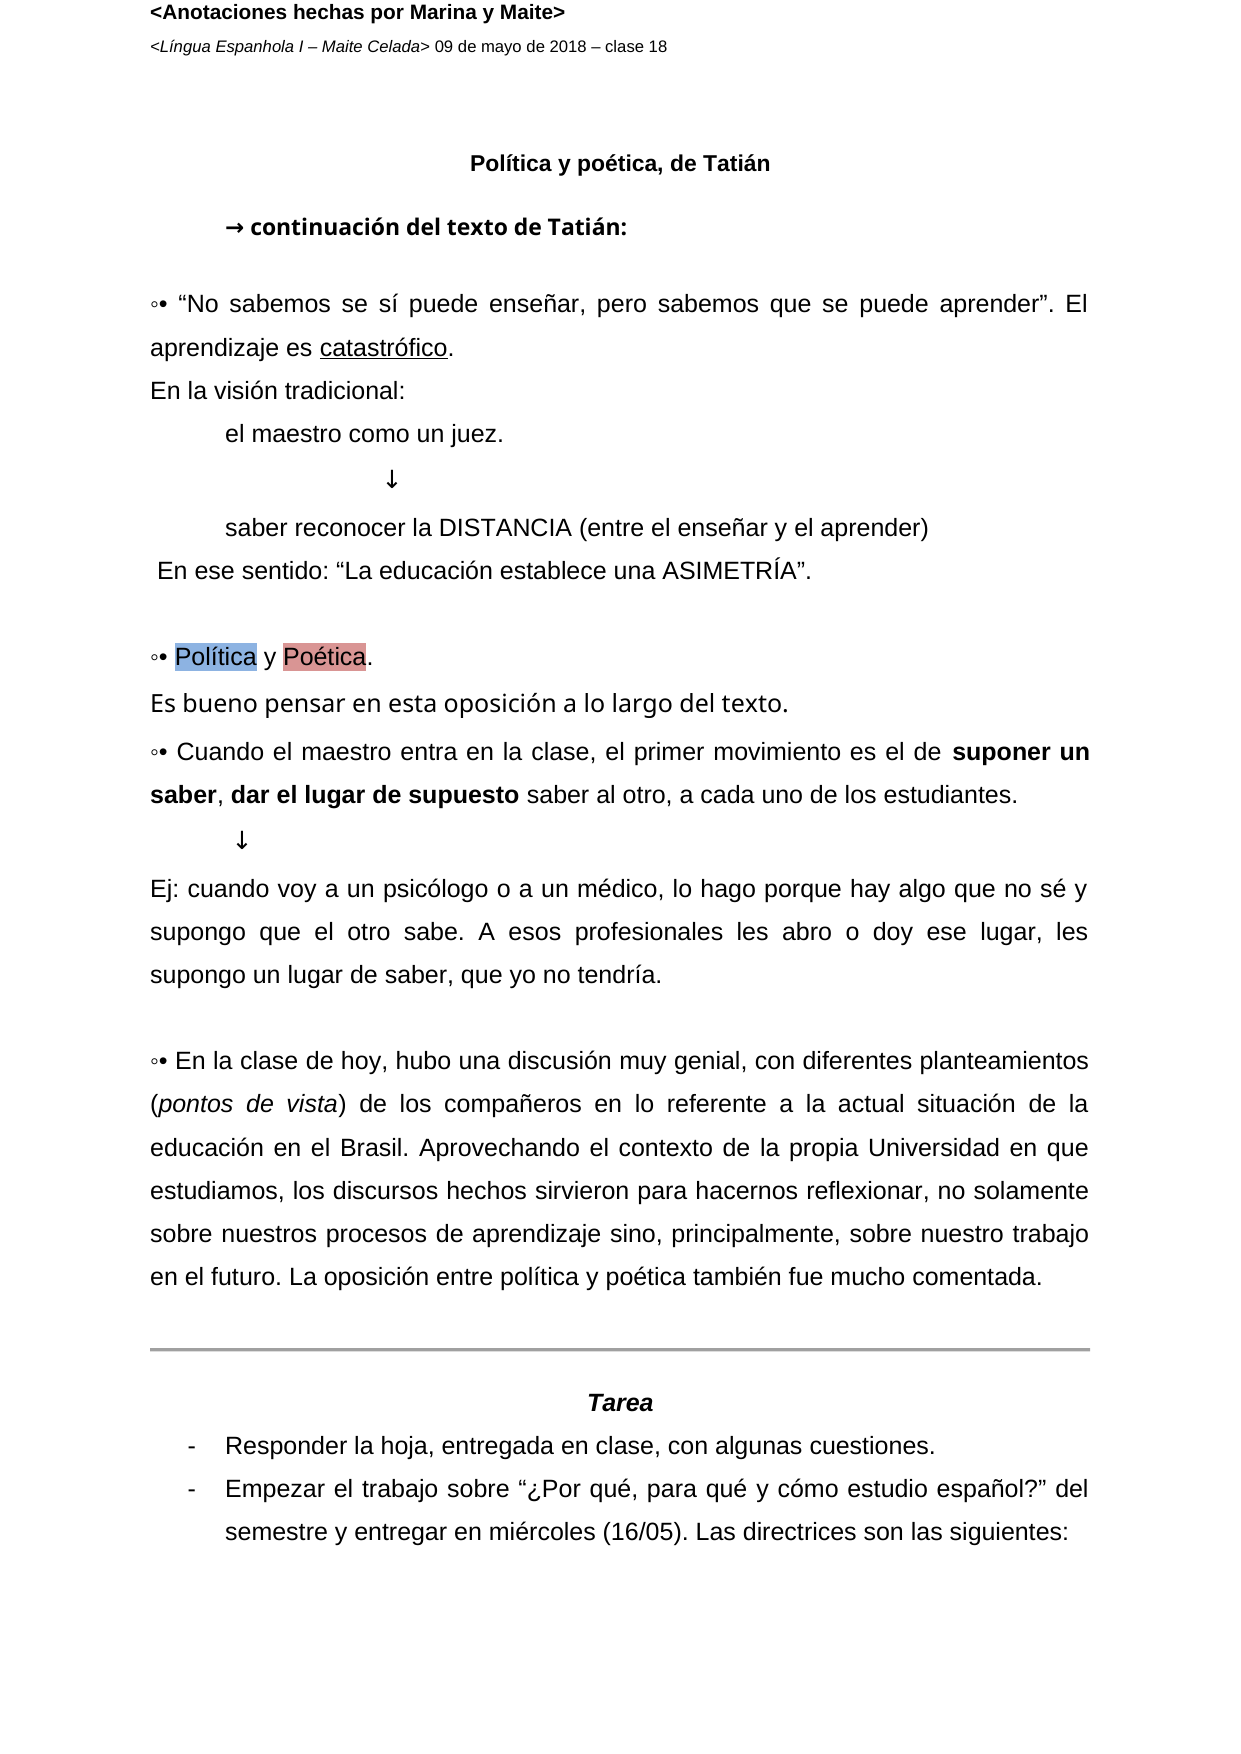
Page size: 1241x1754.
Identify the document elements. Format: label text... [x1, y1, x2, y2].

list Empezar el trabajo sobre “¿Por qué, para qué y cómo estudio español?” del semestre y entregar en miércoles (16/05). Las directrices son las siguientes: [187, 1474, 1090, 1546]
text Es bueno pensar en esta oposición a lo largo del texto. [150, 686, 1090, 719]
list Responder la hoja, entregada en clase, con algunas cuestiones. [187, 1431, 1090, 1459]
text ◦• “No sabemos se sí puede enseñar, pero sabemos que se puede aprender”. El aprendizaje es catastrófico. [150, 289, 1090, 361]
text Tarea [150, 1388, 1090, 1416]
text saber reconocer la DISTANCIA (entre el enseñar y el aprender) [150, 513, 1090, 542]
text ◦• Política y Poética. [150, 642, 1090, 671]
text Política y poética, de Tatián [150, 150, 1090, 176]
text el maestro como un juez. [150, 419, 1090, 448]
text Ej: cuando voy a un psicólogo o a un médico, lo hago porque hay algo que no sé y supongo que el otro sabe. A esos profesionales les abro o doy ese lugar, les supongo un lugar de saber, que yo no tendría. [150, 874, 1090, 989]
text En la visión tradicional: [150, 376, 1090, 404]
text ◦• En la clase de hoy, hubo una discusión muy genial, con diferentes planteamientos (pontos de vista) de los compañeros en lo referente a la actual situación de la educación en el Brasil. Aprovechando el contexto de la propia Universidad en que estudiamos, los discursos hechos sirvieron para hacernos reflexionar, no solamente sobre nuestros procesos de aprendizaje sino, principalmente, sobre nuestro trabajo en el futuro. La oposición entre política y poética también fue mucho comentada. [150, 1046, 1090, 1291]
text → continuación del texto de Tatián: [150, 210, 1090, 242]
text ↓ [150, 462, 1090, 496]
text ↓ [150, 823, 1090, 857]
text ◦• Cuando el maestro entra en la clase, el primer movimiento es el de suponer un saber, dar el lugar de supuesto saber al otro, a cada uno de los estudiantes. [150, 737, 1090, 808]
text En ese sentido: “La educación establece una ASIMETRÍA”. [150, 556, 1090, 585]
